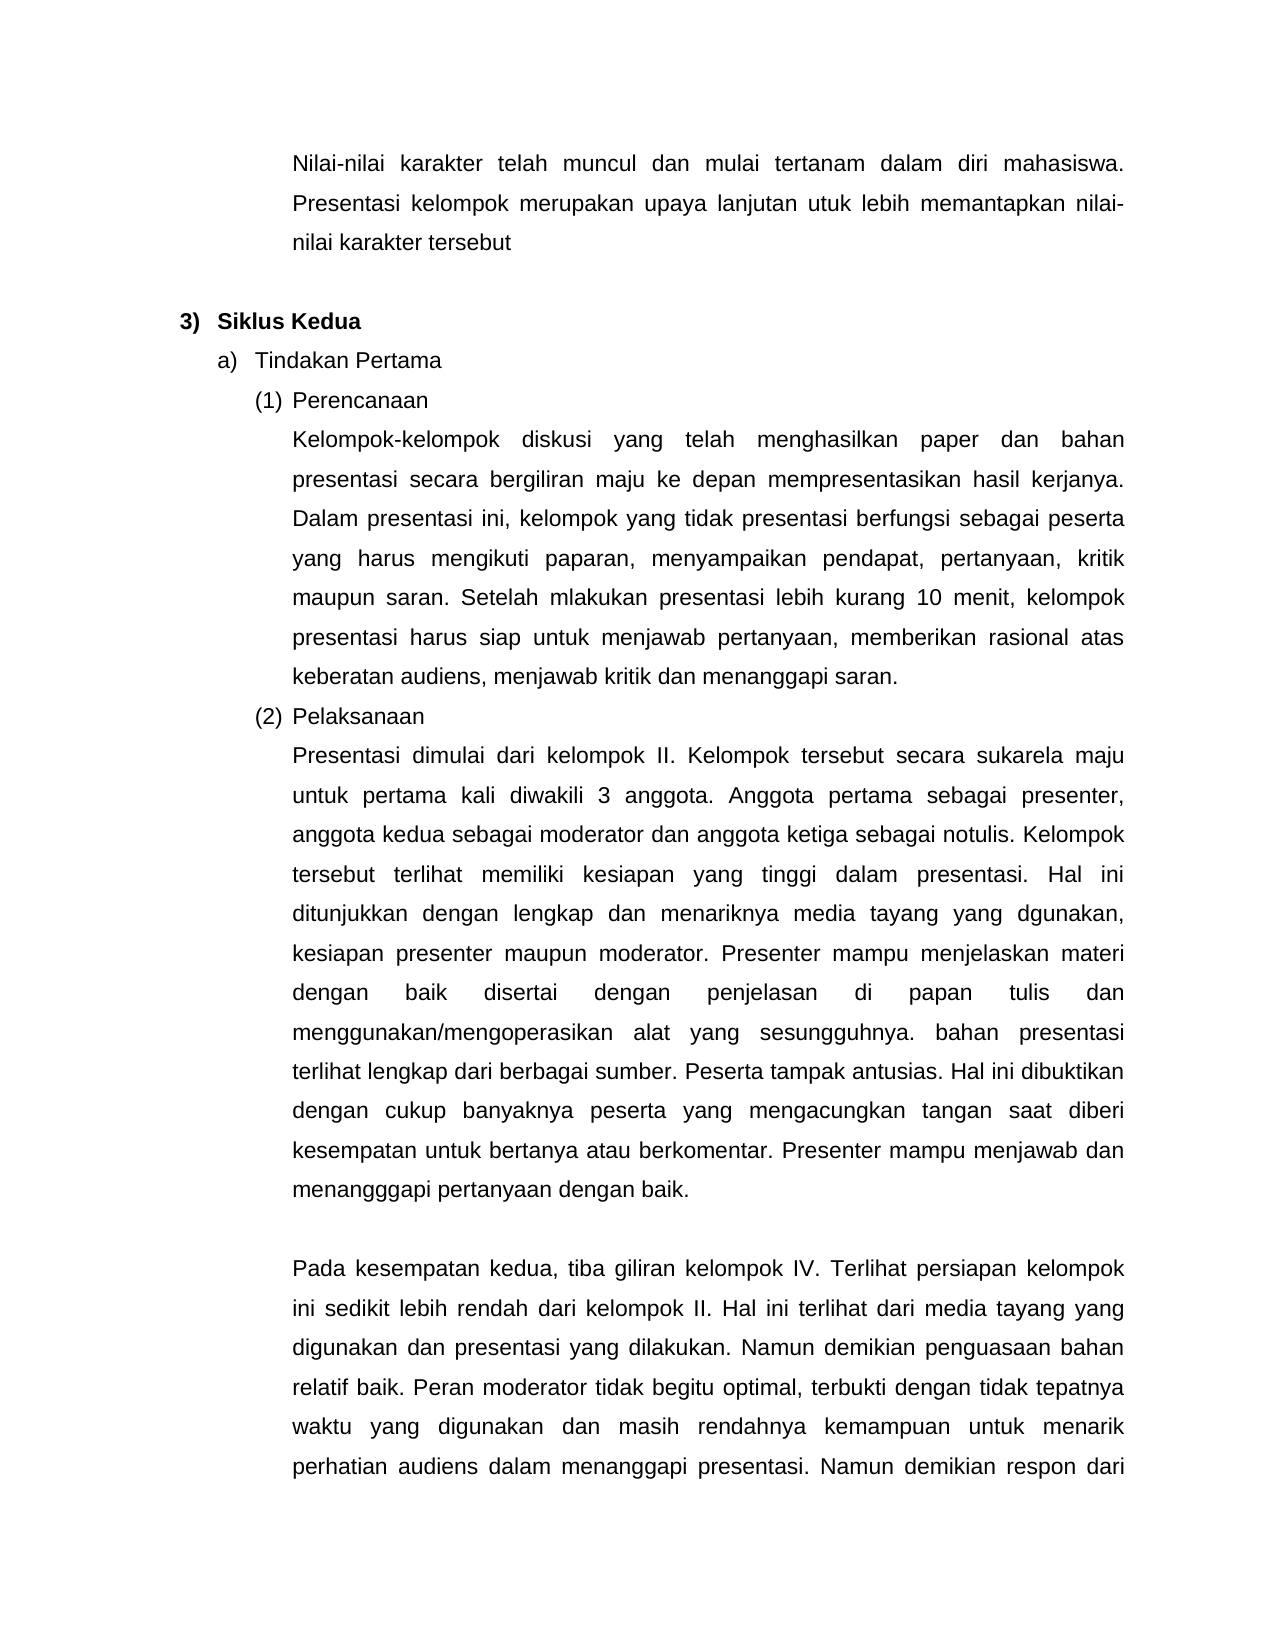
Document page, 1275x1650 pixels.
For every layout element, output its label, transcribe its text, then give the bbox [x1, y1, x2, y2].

list Pelaksanaan [254, 703, 1125, 729]
list Kelompok-kelompok diskusi yang telah menghasilkan paper dan bahan presentasi secara bergiliran maju ke depan mempresentasikan hasil kerjanya. Dalam presentasi ini, kelompok yang tidak presentasi berfungsi sebagai peserta yang harus mengikuti paparan, menyampaikan pendapat, pertanyaan, kritik maupun saran. Setelah mlakukan presentasi lebih kurang 10 menit, kelompok presentasi harus siap untuk menjawab pertanyaan, memberikan rasional atas keberatan audiens, menjawab kritik dan menanggapi saran. [292, 426, 1125, 689]
list Perencanaan [254, 387, 1125, 413]
list Presentasi dimulai dari kelompok II. Kelompok tersebut secara sukarela maju untuk pertama kali diwakili 3 anggota. Anggota pertama sebagai presenter, anggota kedua sebagai moderator dan anggota ketiga sebagai notulis. Kelompok tersebut terlihat memiliki kesiapan yang tinggi dalam presentasi. Hal ini ditunjukkan dengan lengkap dan menariknya media tayang yang dgunakan, kesiapan presenter maupun moderator. Presenter mampu menjelaskan materi dengan baik disertai dengan penjelasan di papan tulis dan menggunakan/mengoperasikan alat yang sesungguhnya. bahan presentasi terlihat lengkap dari berbagai sumber. Peserta tampak antusias. Hal ini dibuktikan dengan cukup banyaknya peserta yang mengacungkan tangan saat diberi kesempatan untuk bertanya atau berkomentar. Presenter mampu menjawab dan menangggapi pertanyaan dengan baik. [292, 742, 1125, 1203]
list Nilai-nilai karakter telah muncul dan mulai tertanam dalam diri mahasiswa. Presentasi kelompok merupakan upaya lanjutan utuk lebih memantapkan nilai-nilai karakter tersebut [292, 150, 1125, 255]
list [292, 1255, 1125, 1479]
list Tindakan Pertama [217, 347, 1125, 374]
list Siklus Kedua [179, 308, 1125, 334]
